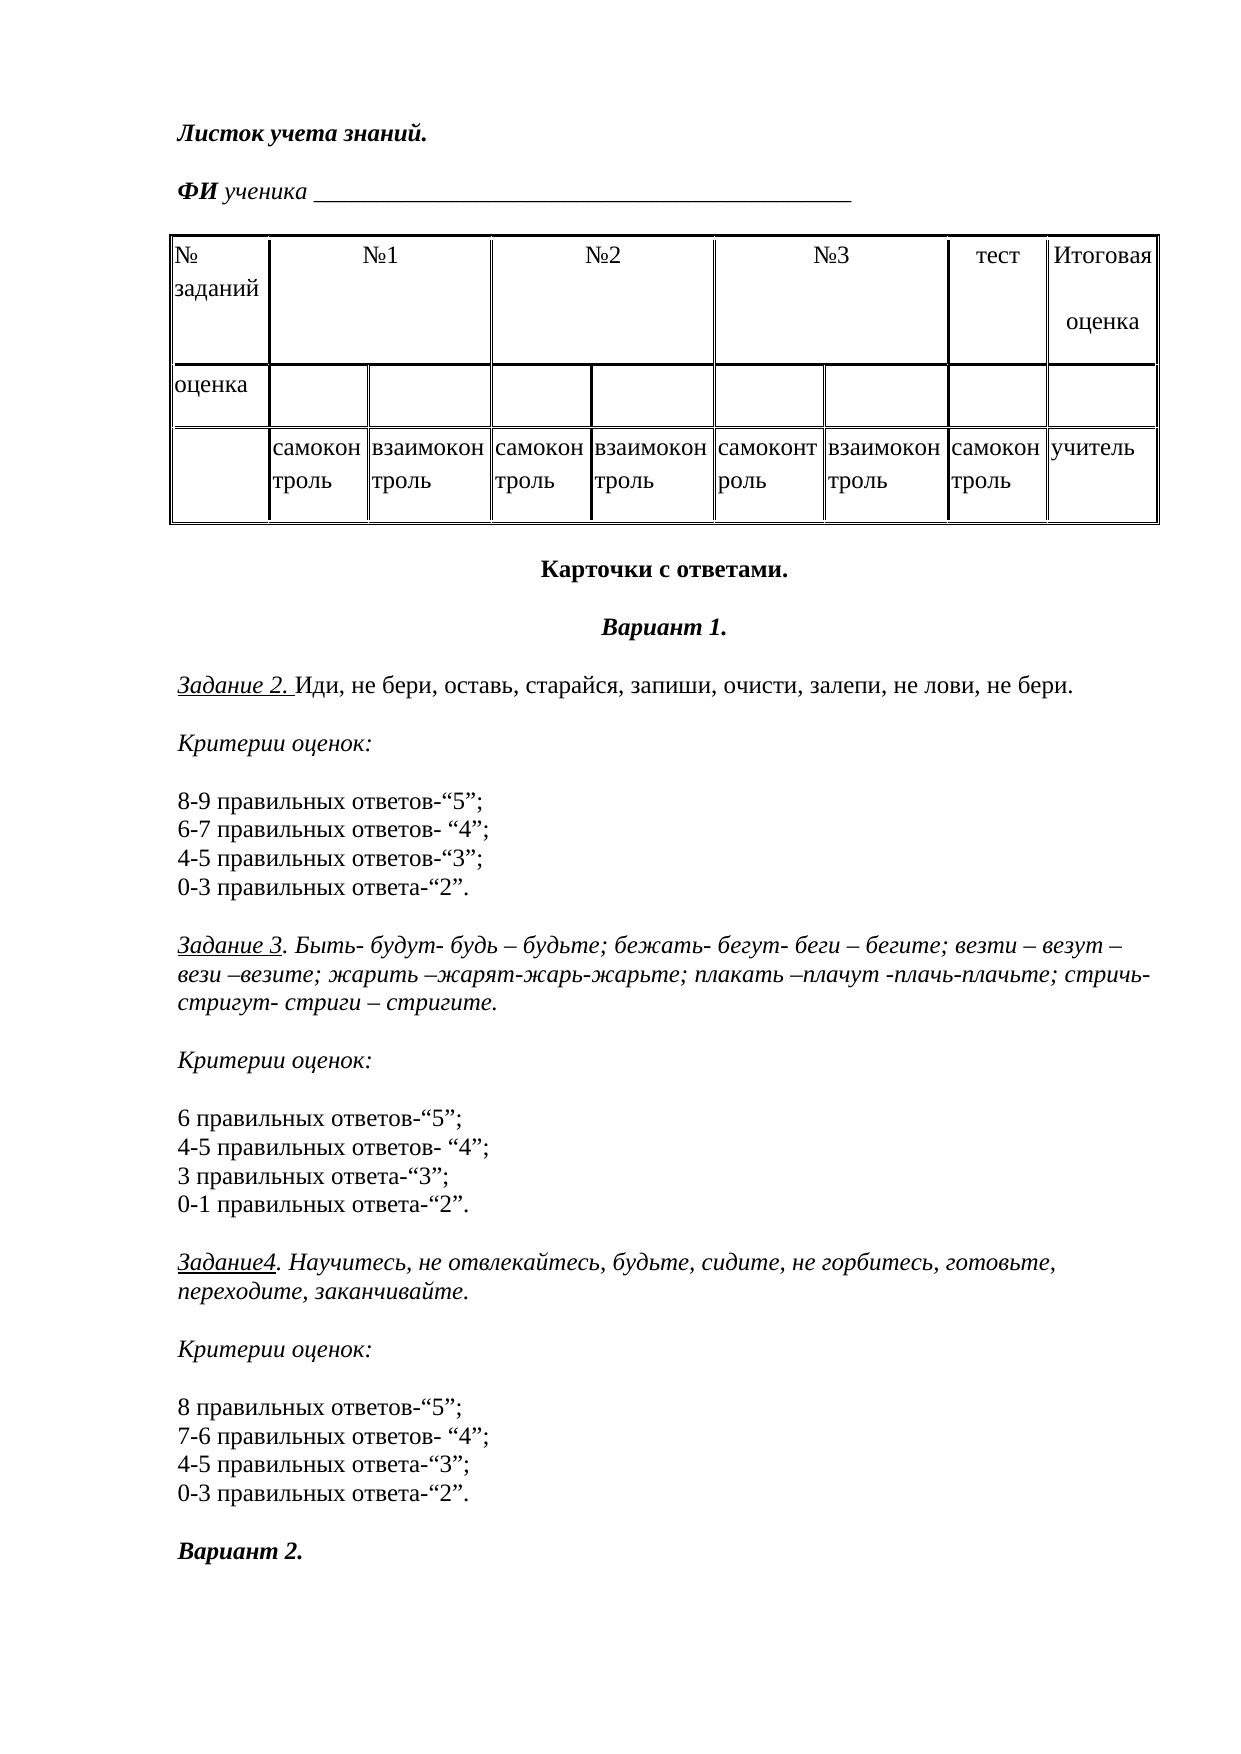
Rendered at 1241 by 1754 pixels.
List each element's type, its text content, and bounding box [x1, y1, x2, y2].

text ФИ ученика ___________________________________________ [177, 176, 1152, 205]
table_cell взаимокон троль [825, 429, 948, 522]
table_cell самокон троль [492, 429, 591, 522]
table_cell оценка [171, 363, 268, 426]
table_cell [171, 426, 269, 522]
table_cell учитель [1048, 426, 1158, 522]
table_cell самоконт роль [715, 429, 825, 522]
text Вариант 2. [177, 1536, 1152, 1565]
text Вариант 1. [177, 612, 1152, 641]
table_cell [1049, 363, 1158, 426]
table_header тест [948, 237, 1047, 363]
table_header №3 [715, 236, 948, 363]
table_header №2 [492, 237, 714, 363]
text Критерии оценок: [177, 1334, 1152, 1363]
table_cell [370, 366, 490, 426]
text 8 правильных ответов-“; 7-6 правильных ответов- “; 4-5 правильных ответа-“; 0-3 правильных ответа-“. [177, 1392, 1152, 1507]
text Карточки с ответами. [177, 554, 1152, 583]
table_cell [271, 366, 367, 426]
text 6 правильных ответов-“; 4-5 правильных ответов- “; 3 правильных ответа-“; 0-1 правильных ответа-“. [177, 1103, 1152, 1218]
table_header №1 [269, 237, 492, 363]
table_header Итоговая оценка [1048, 237, 1156, 363]
table_cell [493, 366, 590, 426]
table_cell взаимокон троль [369, 429, 492, 522]
text 8-9 правильных ответов-“; 6-7 правильных ответов- “; 4-5 правильных ответов-“; 0-3 правильных ответа-“. [177, 786, 1152, 901]
table_header № заданий [173, 236, 269, 363]
table_cell [716, 366, 823, 426]
table_cell [826, 366, 947, 426]
text Задание4. Научитесь, не отвлекайтесь, будьте, сидите, не горбитесь, готовьте, переходите, заканчивайте. [177, 1247, 1152, 1305]
text Критерии оценок: [177, 728, 1152, 757]
text Задание 3. Быть- будут- будь – будьте; бежать- бегут- беги – бегите; везти – везут – вези –везите; жарить –жарят-жарь-жарьте; плакать –плачут -плачь-плачьте; стричь- стригут- стриги – стригите. [177, 930, 1152, 1016]
table_cell самокон троль [948, 429, 1047, 522]
table_cell [950, 366, 1046, 426]
table_cell самокон троль [269, 429, 368, 522]
table_cell [593, 366, 713, 426]
text Критерии оценок: [177, 1045, 1152, 1074]
text Листок учета знаний. [177, 118, 1152, 147]
text Задание 2. Иди, не бери, оставь, старайся, запиши, очисти, залепи, не лови, не бери. [177, 670, 1152, 699]
table_cell взаимокон троль [591, 429, 714, 522]
